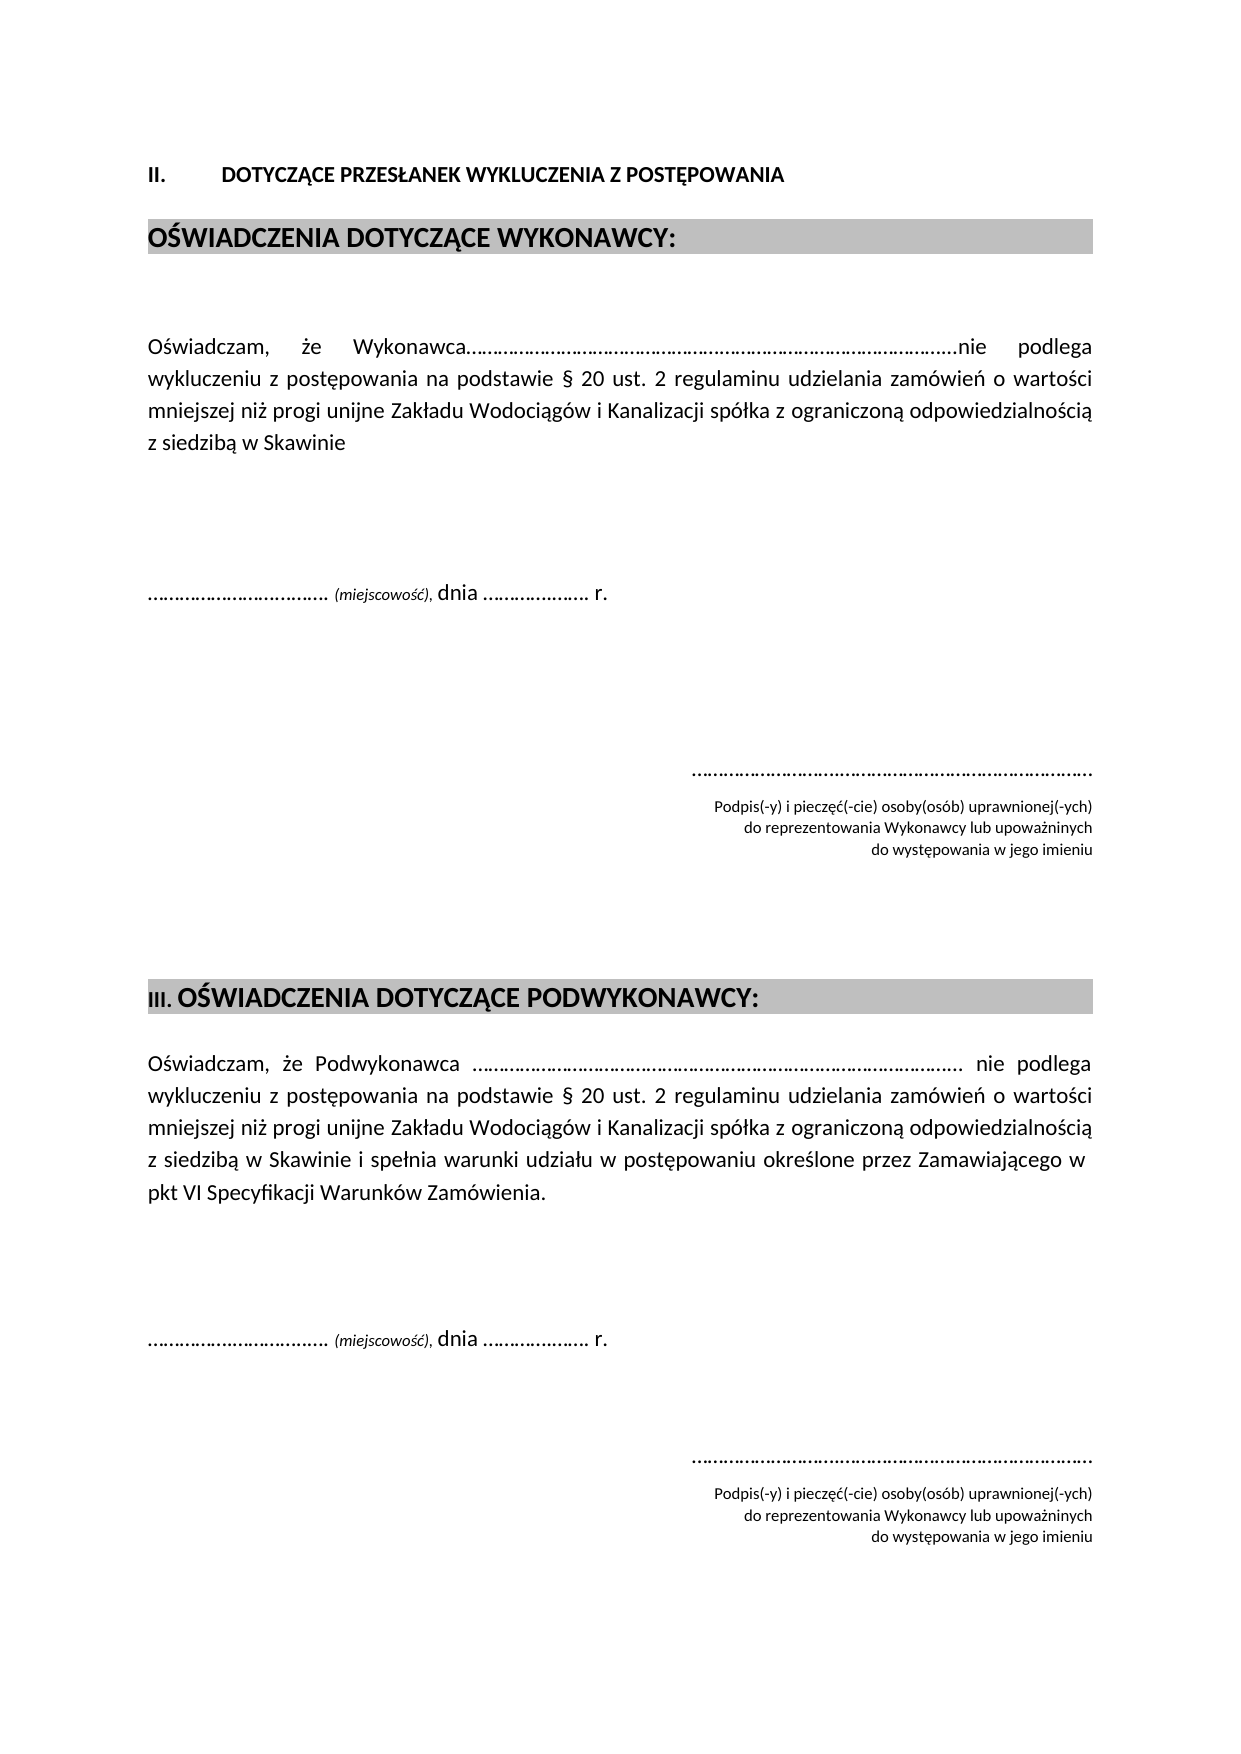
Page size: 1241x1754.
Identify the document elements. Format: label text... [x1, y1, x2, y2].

text do występowania w jego imieniu [148, 840, 1093, 860]
text ……………………….………………………………………… [148, 754, 1093, 782]
text III. OŚWIADCZENIA DOTYCZĄCE PODWYKONAWCY: [148, 979, 1093, 1014]
text ……………………….………………………………………… [148, 1441, 1093, 1469]
text do reprezentowania Wykonawcy lub upoważninych [148, 1505, 1093, 1525]
text ……………………...……. (miejscowość), dnia ………….……. r. [148, 578, 1093, 606]
text …………….…………..…. (miejscowość), dnia ………….……. r. [148, 1324, 1093, 1352]
text II. DOTYCZĄCE PRZESŁANEK WYKLUCZENIA Z POSTĘPOWANIA [148, 160, 1093, 188]
text do reprezentowania Wykonawcy lub upoważninych [148, 818, 1093, 838]
text do występowania w jego imieniu [148, 1527, 1093, 1547]
text Podpis(-y) i pieczęć(-cie) osoby(osób) uprawnionej(-ych) [148, 796, 1093, 816]
text Oświadczam, że Wykonawca………………………………………………………………………………...nie podlega wykluczeniu z postępowania na podstawie § 20 ust. 2 regulaminu udzielania zamówień o wartości mniejszej niż progi unijne Zakładu Wodociągów i Kanalizacji spółka z ograniczoną odpowiedzialnością z siedzibą w Skawinie [148, 332, 1093, 457]
text Oświadczam, że Podwykonawca ………………………………………………………………………………... nie podlega wykluczeniu z postępowania na podstawie § 20 ust. 2 regulaminu udzielania zamówień o wartości mniejszej niż progi unijne Zakładu Wodociągów i Kanalizacji spółka z ograniczoną odpowiedzialnością z siedzibą w Skawinie i spełnia warunki udziału w postępowaniu określone przez Zamawiającego w pkt VI Specyfikacji Warunków Zamówienia. [148, 1049, 1093, 1206]
text Podpis(-y) i pieczęć(-cie) osoby(osób) uprawnionej(-ych) [148, 1483, 1093, 1503]
text OŚWIADCZENIA DOTYCZĄCE WYKONAWCY: [148, 219, 1093, 254]
